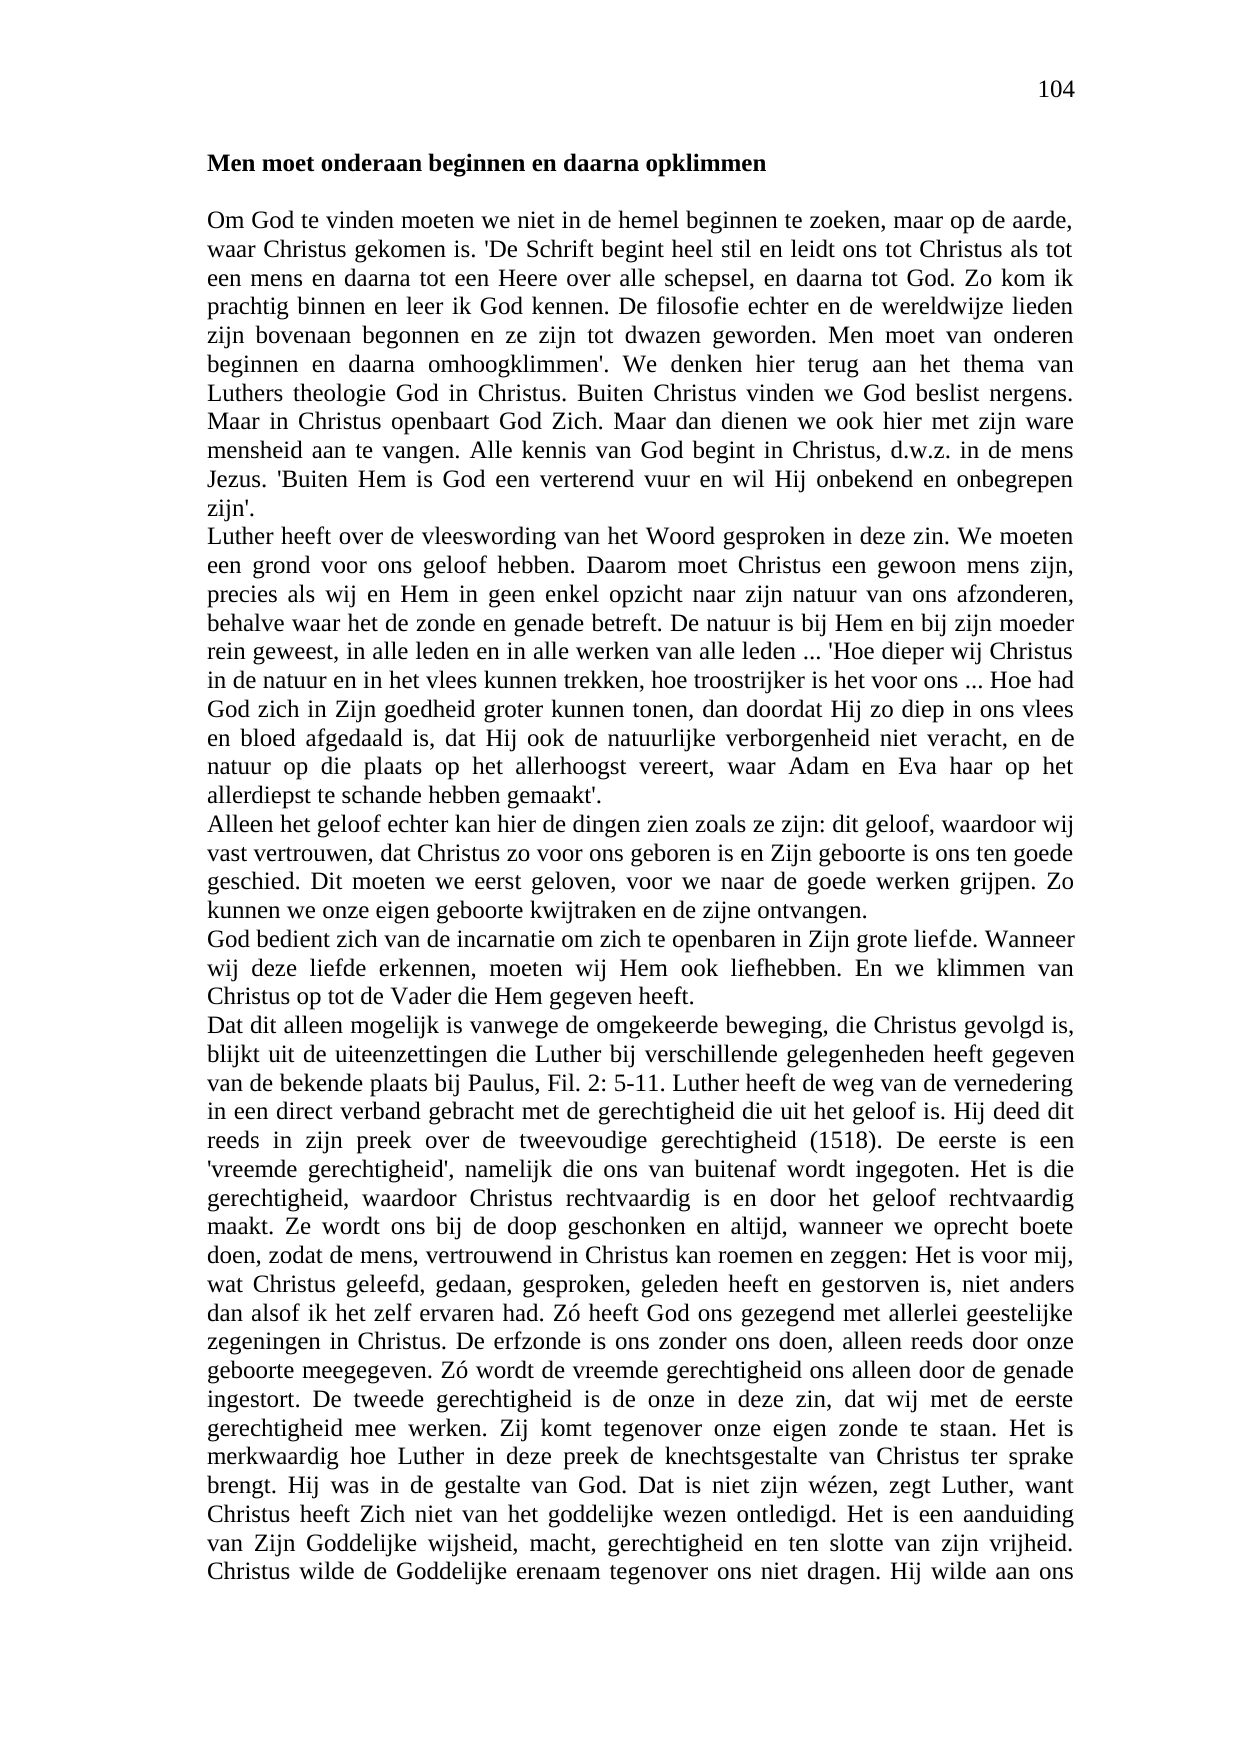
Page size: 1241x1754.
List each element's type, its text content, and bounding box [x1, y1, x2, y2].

text Luther heeft over de vleeswording van het Woord gesproken in deze zin. We moeten een grond voor ons geloof hebben. Daarom moet Christus een gewoon mens zijn, precies als wij en Hem in geen enkel opzicht naar zijn natuur van ons afzonderen, behalve waar het de zonde en genade betreft. De natuur is bij Hem en bij zijn moeder rein geweest, in alle leden en in alle werken van alle leden ... 'Hoe dieper wij Christus in de natuur en in het vlees kunnen trekken, hoe troostrijker is het voor ons ... Hoe had God zich in Zijn goedheid groter kunnen tonen, dan doordat Hij zo diep in ons vlees en bloed afgedaald is, dat Hij ook de natuurlijke verborgenheid niet veracht, en de natuur op die plaats op het allerhoogst vereert, waar Adam en Eva haar op het allerdiepst te schande hebben gemaakt'. [207, 521, 1075, 809]
text God bedient zich van de incarnatie om zich te openbaren in Zijn grote liefde. Wanneer wij deze liefde erkennen, moeten wij Hem ook liefhebben. En we klimmen van Christus op tot de Vader die Hem gegeven heeft. [207, 924, 1075, 1010]
text Men moet onderaan beginnen en daarna opklimmen [207, 148, 1075, 176]
text Om God te vinden moeten we niet in de hemel beginnen te zoeken, maar op de aarde, waar Christus gekomen is. 'De Schrift begint heel stil en leidt ons tot Christus als tot een mens en daarna tot een Heere over alle schepsel, en daarna tot God. Zo kom ik prachtig binnen en leer ik God kennen. De filosofie echter en de wereldwijze lieden zijn bovenaan begonnen en ze zijn tot dwazen geworden. Men moet van onderen beginnen en daarna omhoogklimmen'. We denken hier terug aan het thema van Luthers theologie God in Christus. Buiten Christus vinden we God beslist nergens. Maar in Christus openbaart God Zich. Maar dan dienen we ook hier met zijn ware mensheid aan te vangen. Alle kennis van God begint in Christus, d.w.z. in de mens Jezus. 'Buiten Hem is God een verterend vuur en wil Hij onbekend en onbegrepen zijn'. [207, 205, 1075, 521]
text Alleen het geloof echter kan hier de dingen zien zoals ze zijn: dit geloof, waardoor wij vast vertrouwen, dat Christus zo voor ons geboren is en Zijn geboorte is ons ten goede geschied. Dit moeten we eerst geloven, voor we naar de goede werken grijpen. Zo kunnen we onze eigen geboorte kwijtraken en de zijne ontvangen. [207, 809, 1075, 924]
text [207, 1010, 1075, 1585]
